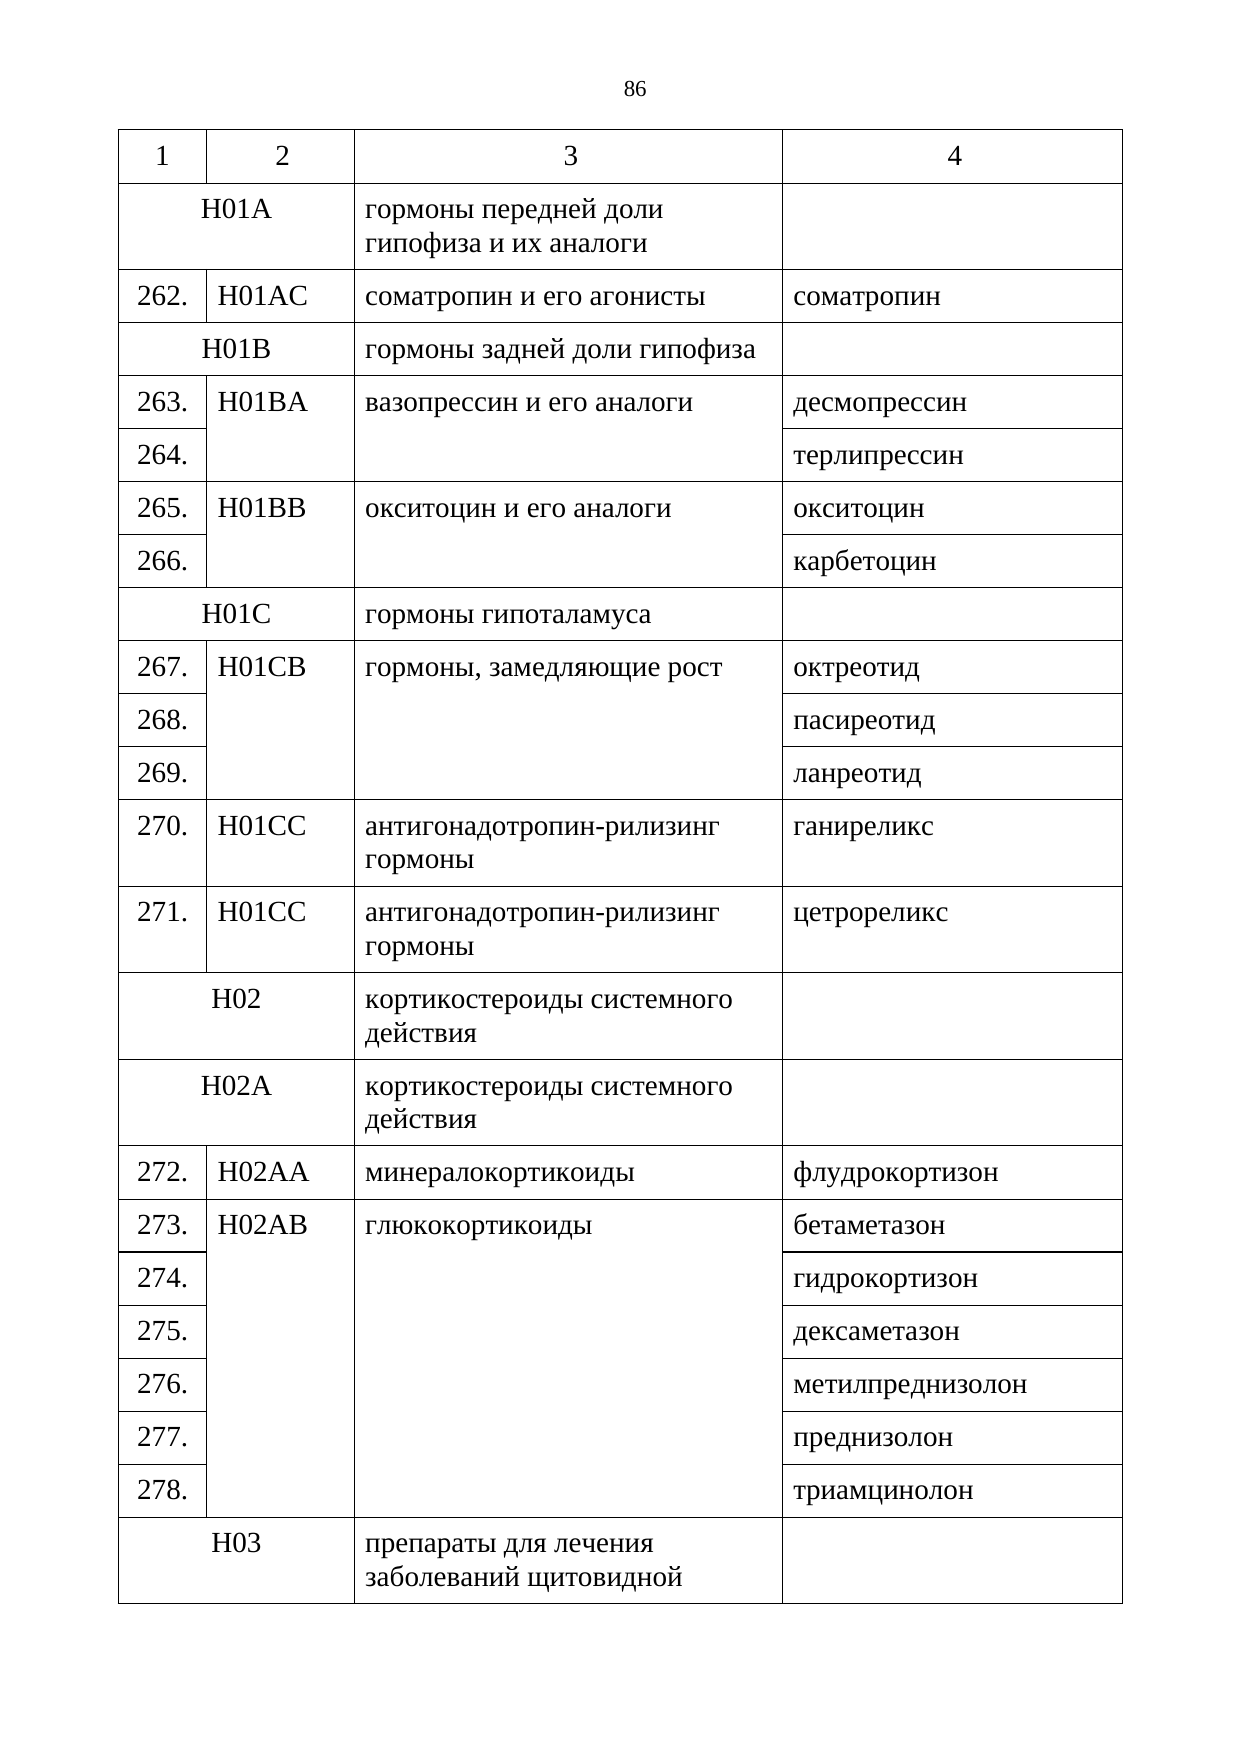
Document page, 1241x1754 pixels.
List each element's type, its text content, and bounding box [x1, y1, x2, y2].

table_cell [783, 973, 1122, 1059]
table_cell 275. [119, 1306, 206, 1357]
table_cell гормоны задней доли гипофиза [355, 323, 782, 375]
table_cell 266. [119, 535, 206, 587]
table_header 2 [207, 130, 354, 182]
table_cell H01CC [207, 887, 354, 972]
table_cell 273. [119, 1200, 206, 1251]
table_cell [355, 1518, 782, 1603]
table_cell 274. [119, 1253, 206, 1304]
table_cell цетрореликс [783, 887, 1122, 972]
table_cell H01A [119, 184, 354, 269]
table_cell метилпреднизолон [783, 1359, 1122, 1411]
table_cell H01AC [207, 270, 354, 322]
table_cell H01CB [207, 641, 354, 799]
table_cell H01C [119, 588, 354, 640]
table_cell 267. [119, 641, 206, 693]
table_cell 276. [119, 1359, 206, 1411]
table_cell десмопрессин [783, 376, 1122, 428]
table_cell [783, 323, 1122, 375]
table_cell ганиреликс [783, 800, 1122, 886]
table_cell антигонадотропин-рилизинг гормоны [355, 887, 782, 972]
table_cell 270. [119, 800, 206, 886]
table_cell 268. [119, 694, 206, 746]
table_cell H01B [119, 323, 354, 375]
table_cell гидрокортизон [783, 1253, 1122, 1304]
table_cell соматропин [783, 270, 1122, 322]
table_header 4 [783, 130, 1122, 182]
table_cell 271. [119, 887, 206, 972]
table_cell преднизолон [783, 1412, 1122, 1463]
table_cell соматропин и его агонисты [355, 270, 782, 322]
table_cell гормоны гипоталамуса [355, 588, 782, 640]
table_cell флудрокортизон [783, 1146, 1122, 1198]
table_cell гормоны передней доли гипофиза и их аналоги [355, 184, 782, 269]
table_cell 278. [119, 1465, 206, 1517]
table_cell H01BA [207, 376, 354, 481]
table_cell октреотид [783, 641, 1122, 693]
table_cell 265. [119, 482, 206, 534]
table_cell 272. [119, 1146, 206, 1198]
table_cell H02 [119, 973, 354, 1059]
table_cell терлипрессин [783, 429, 1122, 481]
table_cell кортикостероиды системного действия [355, 1060, 782, 1145]
table_cell окситоцин и его аналоги [355, 482, 782, 587]
table_cell H02AA [207, 1146, 354, 1198]
table_cell вазопрессин и его аналоги [355, 376, 782, 481]
table_cell 263. [119, 376, 206, 428]
table_cell окситоцин [783, 482, 1122, 534]
table_cell H02A [119, 1060, 354, 1145]
table_cell пасиреотид [783, 694, 1122, 746]
table_cell глюкокортикоиды [355, 1200, 782, 1517]
table_cell [783, 184, 1122, 269]
table_cell дексаметазон [783, 1306, 1122, 1357]
table_cell H01CC [207, 800, 354, 886]
table_cell карбетоцин [783, 535, 1122, 587]
table_cell [783, 1518, 1122, 1603]
table_cell триамцинолон [783, 1465, 1122, 1517]
table_cell 264. [119, 429, 206, 481]
table_cell ланреотид [783, 747, 1122, 799]
table_cell бетаметазон [783, 1200, 1122, 1251]
table_cell антигонадотропин-рилизинг гормоны [355, 800, 782, 886]
table_header 1 [119, 130, 206, 182]
table_cell гормоны, замедляющие рост [355, 641, 782, 799]
table_cell H01BB [207, 482, 354, 587]
table_cell H02AB [207, 1200, 354, 1517]
table_cell [783, 1060, 1122, 1145]
table_cell H03 [119, 1518, 354, 1603]
table_cell кортикостероиды системного действия [355, 973, 782, 1059]
table_header 3 [355, 130, 782, 182]
table_cell [783, 588, 1122, 640]
table_cell минералокортикоиды [355, 1146, 782, 1198]
table_cell 262. [119, 270, 206, 322]
table_cell 277. [119, 1412, 206, 1463]
table_cell 269. [119, 747, 206, 799]
